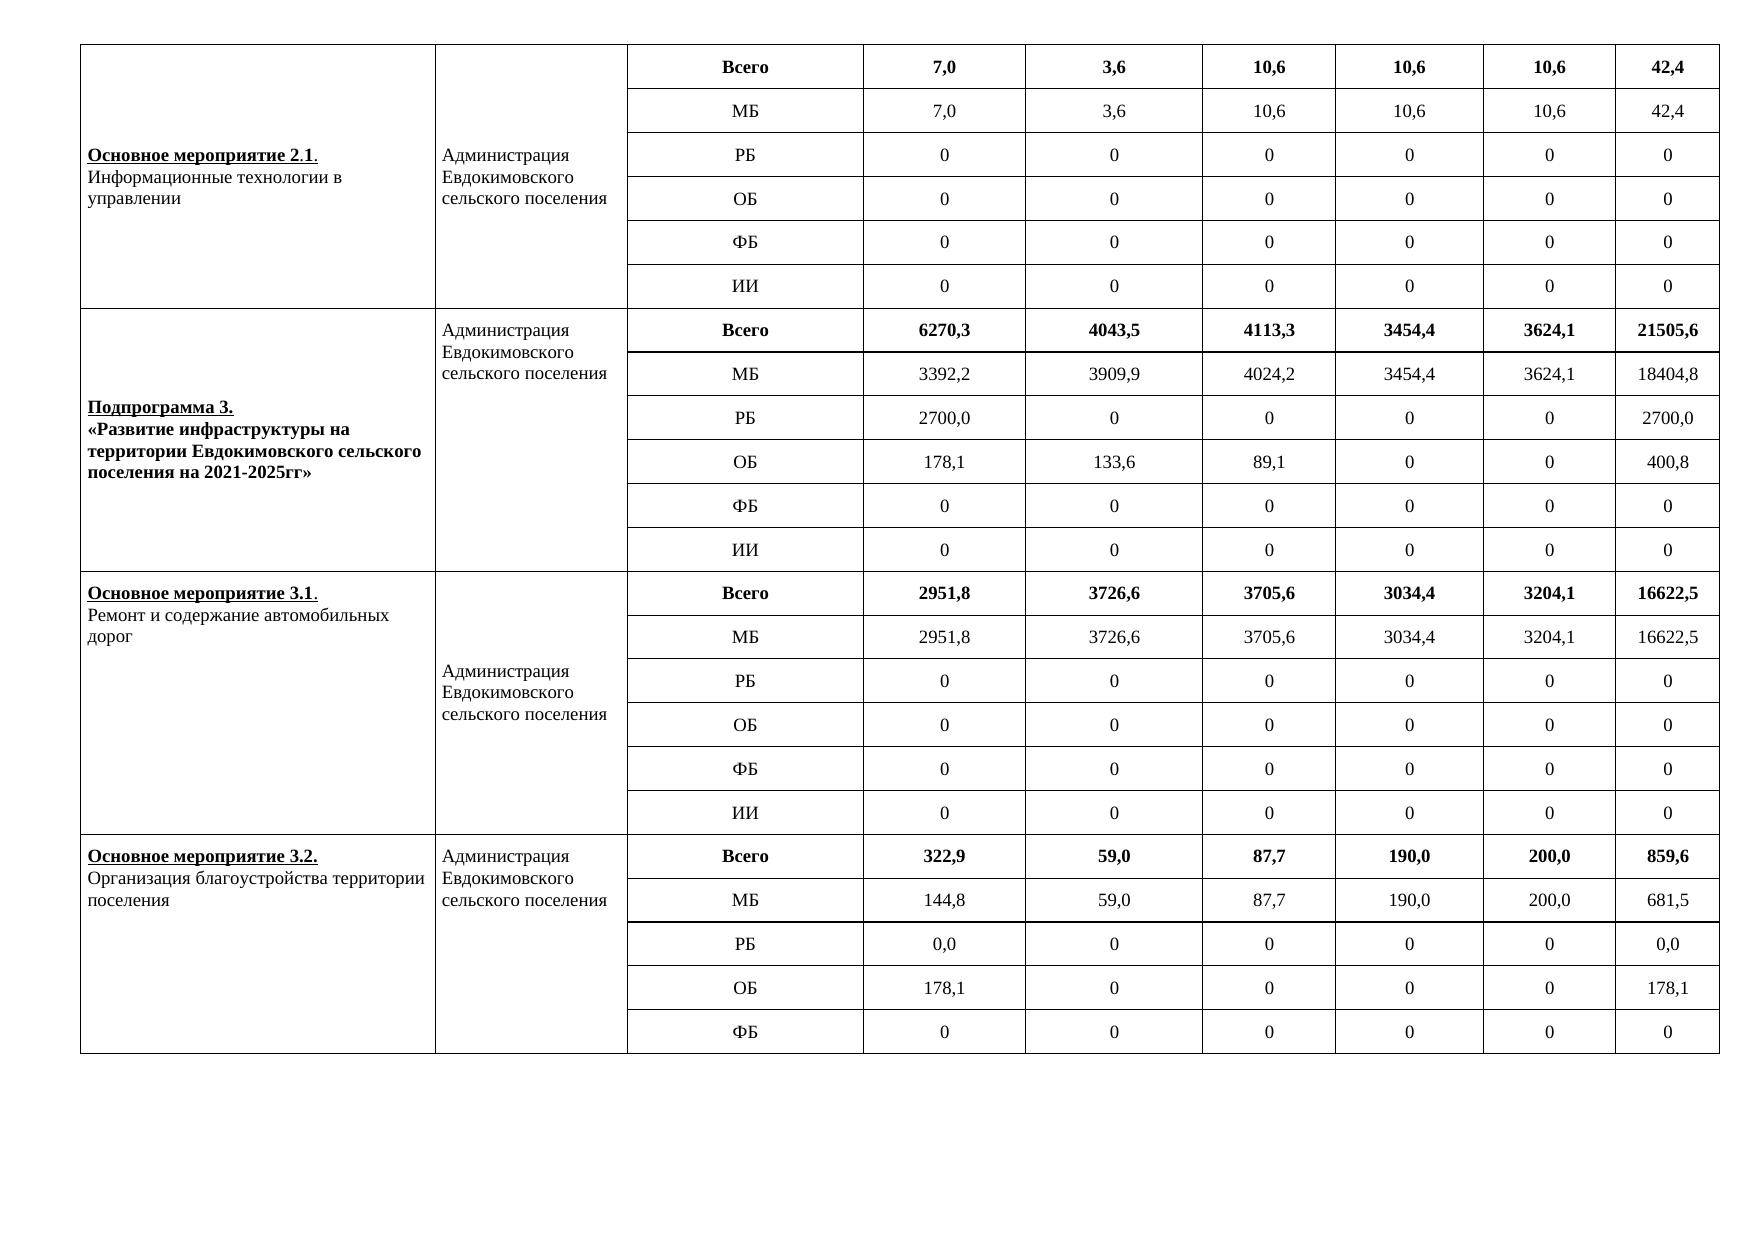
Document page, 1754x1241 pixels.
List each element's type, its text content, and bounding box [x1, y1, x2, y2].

table_cell 21505,6 [1616, 309, 1719, 351]
table_cell 0 [1336, 265, 1483, 307]
table_cell ИИ [628, 791, 863, 834]
table_cell 0 [1203, 528, 1335, 571]
table_cell 0 [864, 1010, 1025, 1053]
table_cell 0 [1026, 133, 1202, 176]
table_cell 0 [1203, 791, 1335, 834]
table_cell 0 [1484, 221, 1615, 264]
table_cell 0 [864, 221, 1025, 264]
table_cell 0 [1484, 440, 1615, 483]
table_cell 59,0 [1026, 835, 1202, 878]
table_cell РБ [628, 659, 863, 702]
table_cell 0 [1616, 177, 1719, 220]
table_cell 0 [1336, 747, 1483, 790]
table_cell РБ [628, 396, 863, 439]
table_cell 0 [1203, 966, 1335, 1009]
table_cell 3726,6 [1026, 616, 1202, 658]
table_cell 681,5 [1616, 879, 1719, 921]
table_cell МБ [628, 616, 863, 658]
table_cell 0 [1484, 703, 1615, 746]
table_cell 0 [1026, 923, 1202, 965]
table_cell 0 [1484, 791, 1615, 834]
table_cell ОБ [628, 177, 863, 220]
table_cell 0 [1336, 396, 1483, 439]
table_cell 0 [1616, 1010, 1719, 1053]
table_cell 0 [1026, 177, 1202, 220]
table_cell Основное мероприятие 3.2. Организация благоустройства территории поселения [81, 835, 435, 1053]
table_cell 3,6 [1026, 45, 1202, 88]
table_cell 0,0 [864, 923, 1025, 965]
table_cell 0 [1203, 177, 1335, 220]
table_cell Основное мероприятие 3.1. Ремонт и содержание автомобильных дорог [81, 572, 435, 834]
table_cell 0 [1616, 747, 1719, 790]
table_cell 42,4 [1616, 45, 1719, 88]
table_cell 10,6 [1336, 45, 1483, 88]
table_cell 0 [1203, 659, 1335, 702]
table_cell 200,0 [1484, 835, 1615, 878]
table_cell 7,0 [864, 89, 1025, 132]
table_cell 0 [1026, 528, 1202, 571]
table_cell 2700,0 [1616, 396, 1719, 439]
table_cell 0 [1616, 528, 1719, 571]
table_cell РБ [628, 133, 863, 176]
table_cell 0 [864, 703, 1025, 746]
table_cell 4024,2 [1203, 353, 1335, 395]
table_cell 0 [1203, 265, 1335, 307]
table_cell ИИ [628, 528, 863, 571]
table_cell 0 [1026, 659, 1202, 702]
table_cell 0 [1616, 484, 1719, 527]
table_cell 0 [1484, 265, 1615, 307]
table_cell 0 [1336, 659, 1483, 702]
table_cell 0 [1484, 923, 1615, 965]
table_cell ОБ [628, 966, 863, 1009]
table_cell 0 [1026, 747, 1202, 790]
table_cell 0 [1336, 177, 1483, 220]
table_cell 0 [864, 747, 1025, 790]
table_cell 0 [1484, 528, 1615, 571]
table_cell 6270,3 [864, 309, 1025, 351]
table_cell 2700,0 [864, 396, 1025, 439]
table_cell 3705,6 [1203, 616, 1335, 658]
table_cell 87,7 [1203, 835, 1335, 878]
table_cell 3454,4 [1336, 353, 1483, 395]
table_cell 0 [1336, 133, 1483, 176]
table_cell 0 [864, 265, 1025, 307]
table_cell 16622,5 [1616, 572, 1719, 614]
table_cell МБ [628, 879, 863, 921]
table_cell 0 [1484, 484, 1615, 527]
table_cell 0 [1484, 177, 1615, 220]
table_cell 87,7 [1203, 879, 1335, 921]
table_cell 178,1 [864, 440, 1025, 483]
table_cell ФБ [628, 747, 863, 790]
table_cell 0 [1616, 703, 1719, 746]
table_cell 0 [1336, 923, 1483, 965]
table_cell 190,0 [1336, 879, 1483, 921]
table_cell 59,0 [1026, 879, 1202, 921]
table_cell 133,6 [1026, 440, 1202, 483]
table_cell 0 [1203, 133, 1335, 176]
table_cell 0 [1484, 396, 1615, 439]
table_cell 0 [1484, 659, 1615, 702]
table_cell 0,0 [1616, 923, 1719, 965]
table_cell 10,6 [1336, 89, 1483, 132]
table_cell 0 [1203, 396, 1335, 439]
table_cell 42,4 [1616, 89, 1719, 132]
table_cell 3392,2 [864, 353, 1025, 395]
table_cell 3624,1 [1484, 353, 1615, 395]
table_cell ФБ [628, 221, 863, 264]
table_cell 0 [1616, 791, 1719, 834]
table_cell 0 [1616, 133, 1719, 176]
table_cell 0 [1336, 703, 1483, 746]
table_cell 3705,6 [1203, 572, 1335, 614]
table_cell 0 [1616, 659, 1719, 702]
table_cell 3204,1 [1484, 572, 1615, 614]
table_cell 3909,9 [1026, 353, 1202, 395]
table_cell 89,1 [1203, 440, 1335, 483]
table_cell 3454,4 [1336, 309, 1483, 351]
table_cell 0 [1026, 265, 1202, 307]
table_cell 0 [1336, 528, 1483, 571]
table_cell 178,1 [1616, 966, 1719, 1009]
table_cell 0 [1026, 703, 1202, 746]
table_cell 0 [1336, 484, 1483, 527]
table_cell 10,6 [1484, 45, 1615, 88]
table_cell 0 [1336, 791, 1483, 834]
table_cell Администрация Евдокимовского сельского поселения [436, 309, 627, 571]
table_cell 0 [1484, 966, 1615, 1009]
table_cell ФБ [628, 484, 863, 527]
table_cell МБ [628, 353, 863, 395]
table_cell 0 [864, 528, 1025, 571]
table_cell Администрация Евдокимовского сельского поселения [436, 572, 627, 834]
table_cell 0 [1026, 791, 1202, 834]
table_cell 0 [1484, 133, 1615, 176]
table_cell 0 [1026, 221, 1202, 264]
table_cell 10,6 [1484, 89, 1615, 132]
table_cell 0 [1336, 440, 1483, 483]
table_cell 0 [864, 791, 1025, 834]
table_cell 4043,5 [1026, 309, 1202, 351]
table_cell 0 [1616, 265, 1719, 307]
table_cell 0 [1026, 396, 1202, 439]
table_cell 7,0 [864, 45, 1025, 88]
table_cell 0 [1203, 484, 1335, 527]
table_cell Всего [628, 572, 863, 614]
table_cell 0 [1336, 966, 1483, 1009]
table_cell 0 [1203, 1010, 1335, 1053]
table_cell Всего [628, 835, 863, 878]
table_cell 0 [1026, 966, 1202, 1009]
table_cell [436, 45, 627, 307]
table_cell 0 [1484, 1010, 1615, 1053]
table_cell 0 [1026, 484, 1202, 527]
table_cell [436, 835, 627, 1053]
table_cell ИИ [628, 265, 863, 307]
table_cell 0 [1484, 747, 1615, 790]
table_cell 200,0 [1484, 879, 1615, 921]
table_cell 0 [1203, 221, 1335, 264]
table_cell 4113,3 [1203, 309, 1335, 351]
table_cell 0 [1203, 923, 1335, 965]
table_cell 859,6 [1616, 835, 1719, 878]
table_cell Всего [628, 45, 863, 88]
table_cell 3204,1 [1484, 616, 1615, 658]
table_cell 3034,4 [1336, 572, 1483, 614]
table_cell 144,8 [864, 879, 1025, 921]
table_cell 2951,8 [864, 572, 1025, 614]
table_cell 322,9 [864, 835, 1025, 878]
table_cell 16622,5 [1616, 616, 1719, 658]
table_cell 0 [1203, 703, 1335, 746]
table_cell МБ [628, 89, 863, 132]
table_cell 0 [864, 484, 1025, 527]
table_cell ОБ [628, 703, 863, 746]
table_cell Подпрограмма 3. «Развитие инфраструктуры на территории Евдокимовского сельского поселения на 2021-2025гг» [81, 309, 435, 571]
table_cell 3,6 [1026, 89, 1202, 132]
table_cell 178,1 [864, 966, 1025, 1009]
table_cell 10,6 [1203, 45, 1335, 88]
table_cell 3726,6 [1026, 572, 1202, 614]
table_cell 0 [1026, 1010, 1202, 1053]
table_cell 190,0 [1336, 835, 1483, 878]
table_cell РБ [628, 923, 863, 965]
table_cell Основное мероприятие 2.1. Информационные технологии в управлении [81, 45, 435, 307]
table_cell 18404,8 [1616, 353, 1719, 395]
table_cell 2951,8 [864, 616, 1025, 658]
table_cell 400,8 [1616, 440, 1719, 483]
table_cell 0 [1203, 747, 1335, 790]
table_cell 0 [864, 177, 1025, 220]
table_cell Всего [628, 309, 863, 351]
table_cell 3624,1 [1484, 309, 1615, 351]
table_cell 10,6 [1203, 89, 1335, 132]
table_cell 0 [1336, 1010, 1483, 1053]
table_cell ОБ [628, 440, 863, 483]
table_cell ФБ [628, 1010, 863, 1053]
table_cell 0 [1336, 221, 1483, 264]
table_cell 0 [1616, 221, 1719, 264]
table_cell 0 [864, 659, 1025, 702]
table_cell 0 [864, 133, 1025, 176]
table_cell 3034,4 [1336, 616, 1483, 658]
